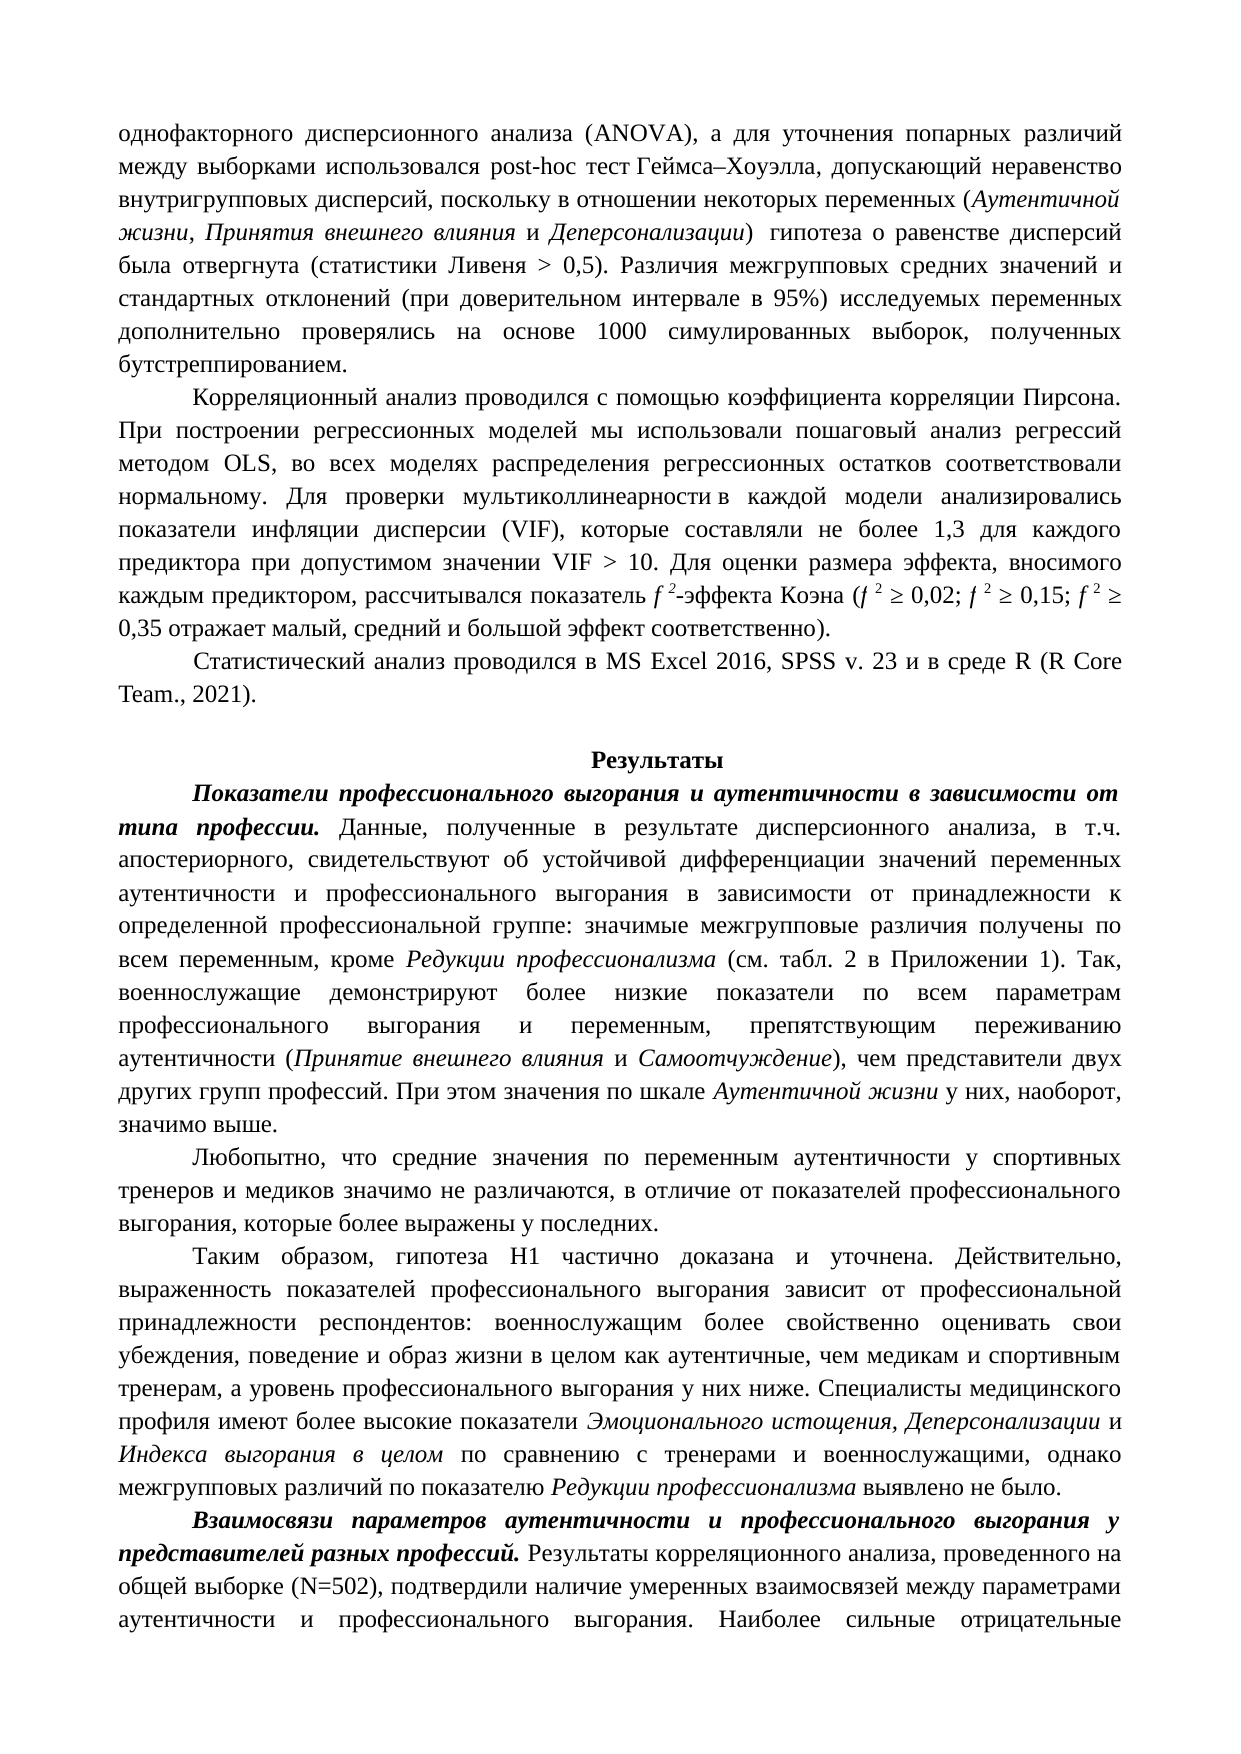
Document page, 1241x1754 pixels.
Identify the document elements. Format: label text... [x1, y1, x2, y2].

text Показатели профессионального выгорания и аутентичности в зависимости от типа профессии. Данные, полученные в результате дисперсионного анализа, в т.ч. апостериорного, свидетельствуют об устойчивой дифференциации значений переменных аутентичности и профессионального выгорания в зависимости от принадлежности к определенной профессиональной группе: значимые межгрупповые различия получены по всем переменным, кроме Редукции профессионализма (см. табл. 2 в Приложении 1). Так, военнослужащие демонстрируют более низкие показатели по всем параметрам профессионального выгорания и переменным, препятствующим переживанию аутентичности (Принятие внешнего влияния и Самоотчуждение), чем представители двух других групп профессий. При этом значения по шкале Аутентичной жизни у них, наоборот, значимо выше. [118, 778, 1122, 1137]
text Таким образом, гипотеза H1 частично доказана и уточнена. Действительно, выраженность показателей профессионального выгорания зависит от профессиональной принадлежности респондентов: военнослужащим более свойственно оценивать свои убеждения, поведение и образ жизни в целом как аутентичные, чем медикам и спортивным тренерам, а уровень профессионального выгорания у них ниже. Специалисты медицинского профиля имеют более высокие показатели Эмоционального истощения, Деперсонализации и Индекса выгорания в целом по сравнению с тренерами и военнослужащими, однако межгрупповых различий по показателю Редукции профессионализма выявлено не было. [118, 1241, 1122, 1501]
text Корреляционный анализ проводился с помощью коэффициента корреляции Пирсона. При построении регрессионных моделей мы использовали пошаговый анализ регрессий методом OLS, во всех моделях распределения регрессионных остатков соответствовали нормальному. Для проверки мультиколлинеарности в каждой модели анализировались показатели инфляции дисперсии (VIF), которые составляли не более 1,3 для каждого предиктора при допустимом значении VIF > 10. Для оценки размера эффекта, вносимого каждым предиктором, рассчитывался показатель f 2-эффекта Коэна (f 2 ≥ 0,02; f 2 ≥ 0,15; f 2 ≥ 0,35 отражает малый, средний и большой эффект соответственно). [118, 382, 1122, 642]
text Любопытно, что средние значения по переменным аутентичности у спортивных тренеров и медиков значимо не различаются, в отличие от показателей профессионального выгорания, которые более выражены у последних. [118, 1142, 1122, 1237]
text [118, 1505, 1122, 1633]
text Результаты [118, 746, 1122, 774]
text Статистический анализ проводился в MS Excel 2016, SPSS v. 23 и в среде R (R Core Team., 2021). [118, 646, 1122, 708]
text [118, 118, 1122, 151]
